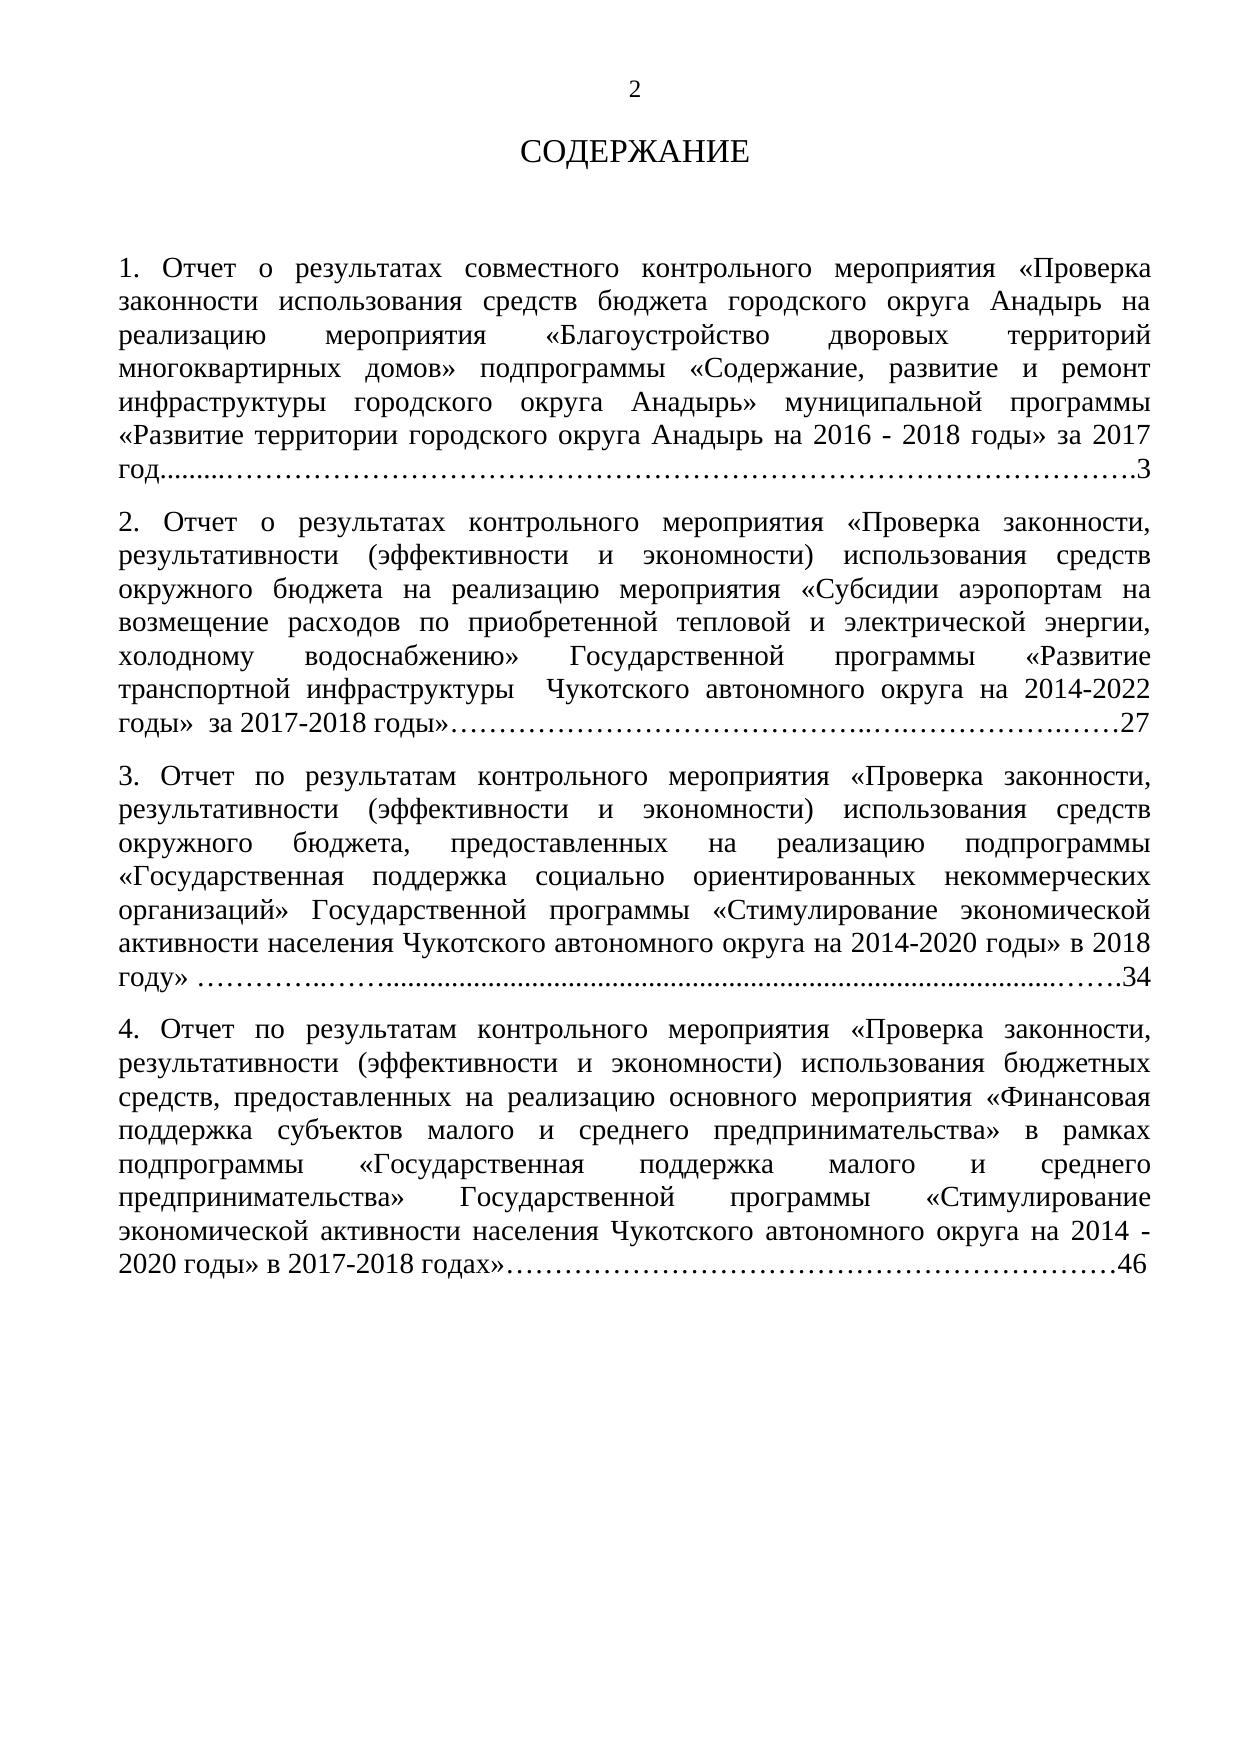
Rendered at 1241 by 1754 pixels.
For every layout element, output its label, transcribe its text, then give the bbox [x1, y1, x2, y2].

text 2. Отчет о результатах контрольного мероприятия «Проверка законности, результативности (эффективности и экономности) использования средств окружного бюджета на реализацию мероприятия «Субсидии аэропортам на возмещение расходов по приобретенной тепловой и электрической энергии, холодному водоснабжению» Государственной программы «Развитие транспортной инфраструктуры Чукотского автономного округа на 2014-2022 годы» за 2017-2018 годы»……………………………………..….…………….……27 [118, 504, 1152, 738]
text СОДЕРЖАНИЕ [118, 131, 1152, 170]
text 3. Отчет по результатам контрольного мероприятия «Проверка законности, результативности (эффективности и экономности) использования средств окружного бюджета, предоставленных на реализацию подпрограммы «Государственная поддержка социально ориентированных некоммерческих организаций» Государственной программы «Стимулирование экономической активности населения Чукотского автономного округа на 2014-2020 годы» в 2018 году» …………..……............................................................................................…….34 [118, 758, 1152, 992]
text 4. Отчет по результатам контрольного мероприятия «Проверка законности, результативности (эффективности и экономности) использования бюджетных средств, предоставленных на реализацию основного мероприятия «Финансовая поддержка субъектов малого и среднего предпринимательства» в рамках подпрограммы «Государственная поддержка малого и среднего предпринимательства» Государственной программы «Стимулирование экономической активности населения Чукотского автономного округа на 2014 - 2020 годы» в 2017-2018 годах»………………………………………………………46 [118, 1012, 1152, 1280]
text 1. Отчет о результатах совместного контрольного мероприятия «Проверка законности использования средств бюджета городского округа Анадырь на реализацию мероприятия «Благоустройство дворовых территорий многоквартирных домов» подпрограммы «Содержание, развитие и ремонт инфраструктуры городского округа Анадырь» муниципальной программы «Развитие территории городского округа Анадырь на 2016 - 2018 годы» за 2017 год.........………………………………………………………………………………….3 [118, 250, 1152, 484]
